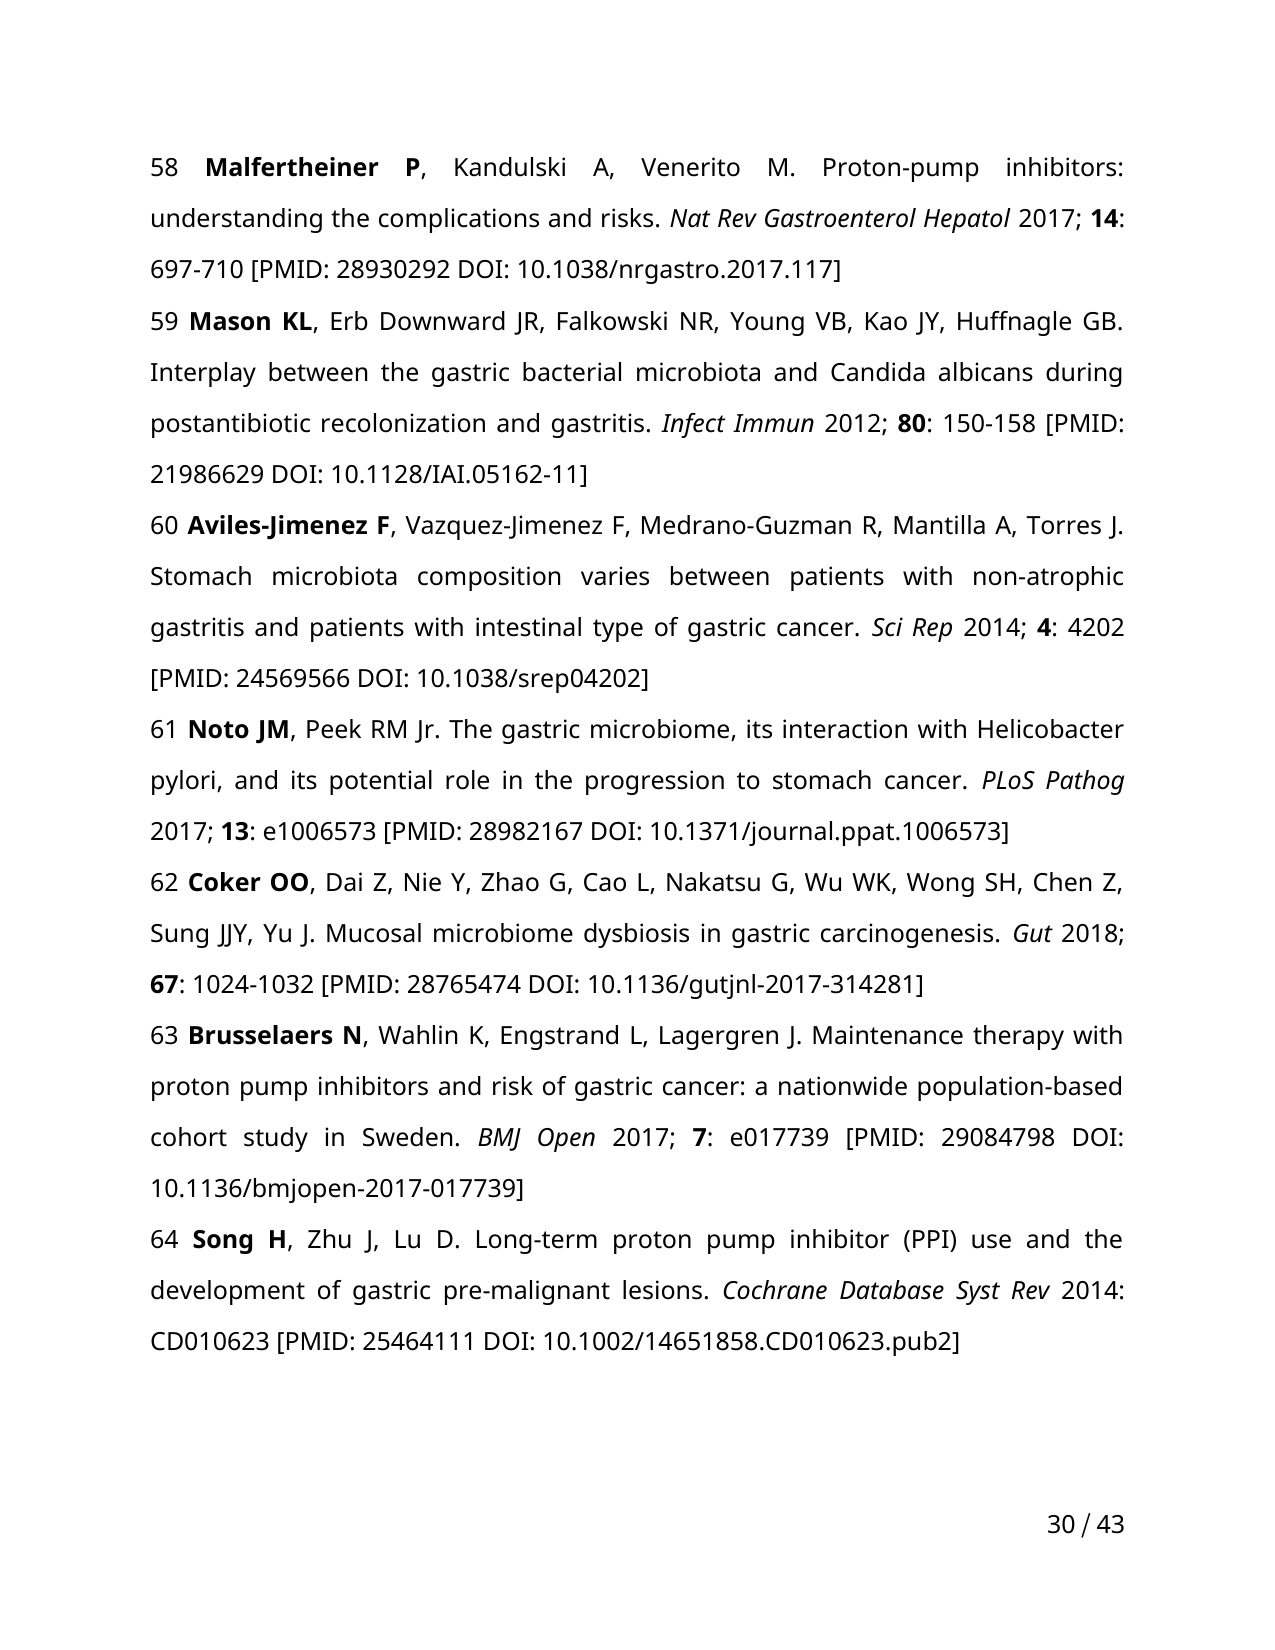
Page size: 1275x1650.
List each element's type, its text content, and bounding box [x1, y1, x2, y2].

text 62 Coker OO, Dai Z, Nie Y, Zhao G, Cao L, Nakatsu G, Wu WK, Wong SH, Chen Z, Sung JJY, Yu J. Mucosal microbiome dysbiosis in gastric carcinogenesis. Gut 2018; 67: 1024-1032 [PMID: 28765474 DOI: 10.1136/gutjnl-2017-314281] [150, 864, 1125, 1001]
text 61 Noto JM, Peek RM Jr. The gastric microbiome, its interaction with Helicobacter pylori, and its potential role in the progression to stomach cancer. PLoS Pathog 2017; 13: e1006573 [PMID: 28982167 DOI: 10.1371/journal.ppat.1006573] [150, 711, 1125, 848]
text 59 Mason KL, Erb Downward JR, Falkowski NR, Young VB, Kao JY, Huffnagle GB. Interplay between the gastric bacterial microbiota and Candida albicans during postantibiotic recolonization and gastritis. Infect Immun 2012; 80: 150-158 [PMID: 21986629 DOI: 10.1128/IAI.05162-11] [150, 303, 1125, 490]
text 63 Brusselaers N, Wahlin K, Engstrand L, Lagergren J. Maintenance therapy with proton pump inhibitors and risk of gastric cancer: a nationwide population-based cohort study in Sweden. BMJ Open 2017; 7: e017739 [PMID: 29084798 DOI: 10.1136/bmjopen-2017-017739] [150, 1018, 1125, 1205]
text 58 Malfertheiner P, Kandulski A, Venerito M. Proton-pump inhibitors: understanding the complications and risks. Nat Rev Gastroenterol Hepatol 2017; 14: 697-710 [PMID: 28930292 DOI: 10.1038/nrgastro.2017.117] [150, 150, 1125, 286]
text 64 Song H, Zhu J, Lu D. Long-term proton pump inhibitor (PPI) use and the development of gastric pre-malignant lesions. Cochrane Database Syst Rev 2014: CD010623 [PMID: 25464111 DOI: 10.1002/14651858.CD010623.pub2] [150, 1222, 1125, 1358]
text 60 Aviles-Jimenez F, Vazquez-Jimenez F, Medrano-Guzman R, Mantilla A, Torres J. Stomach microbiota composition varies between patients with non-atrophic gastritis and patients with intestinal type of gastric cancer. Sci Rep 2014; 4: 4202 [PMID: 24569566 DOI: 10.1038/srep04202] [150, 507, 1125, 694]
